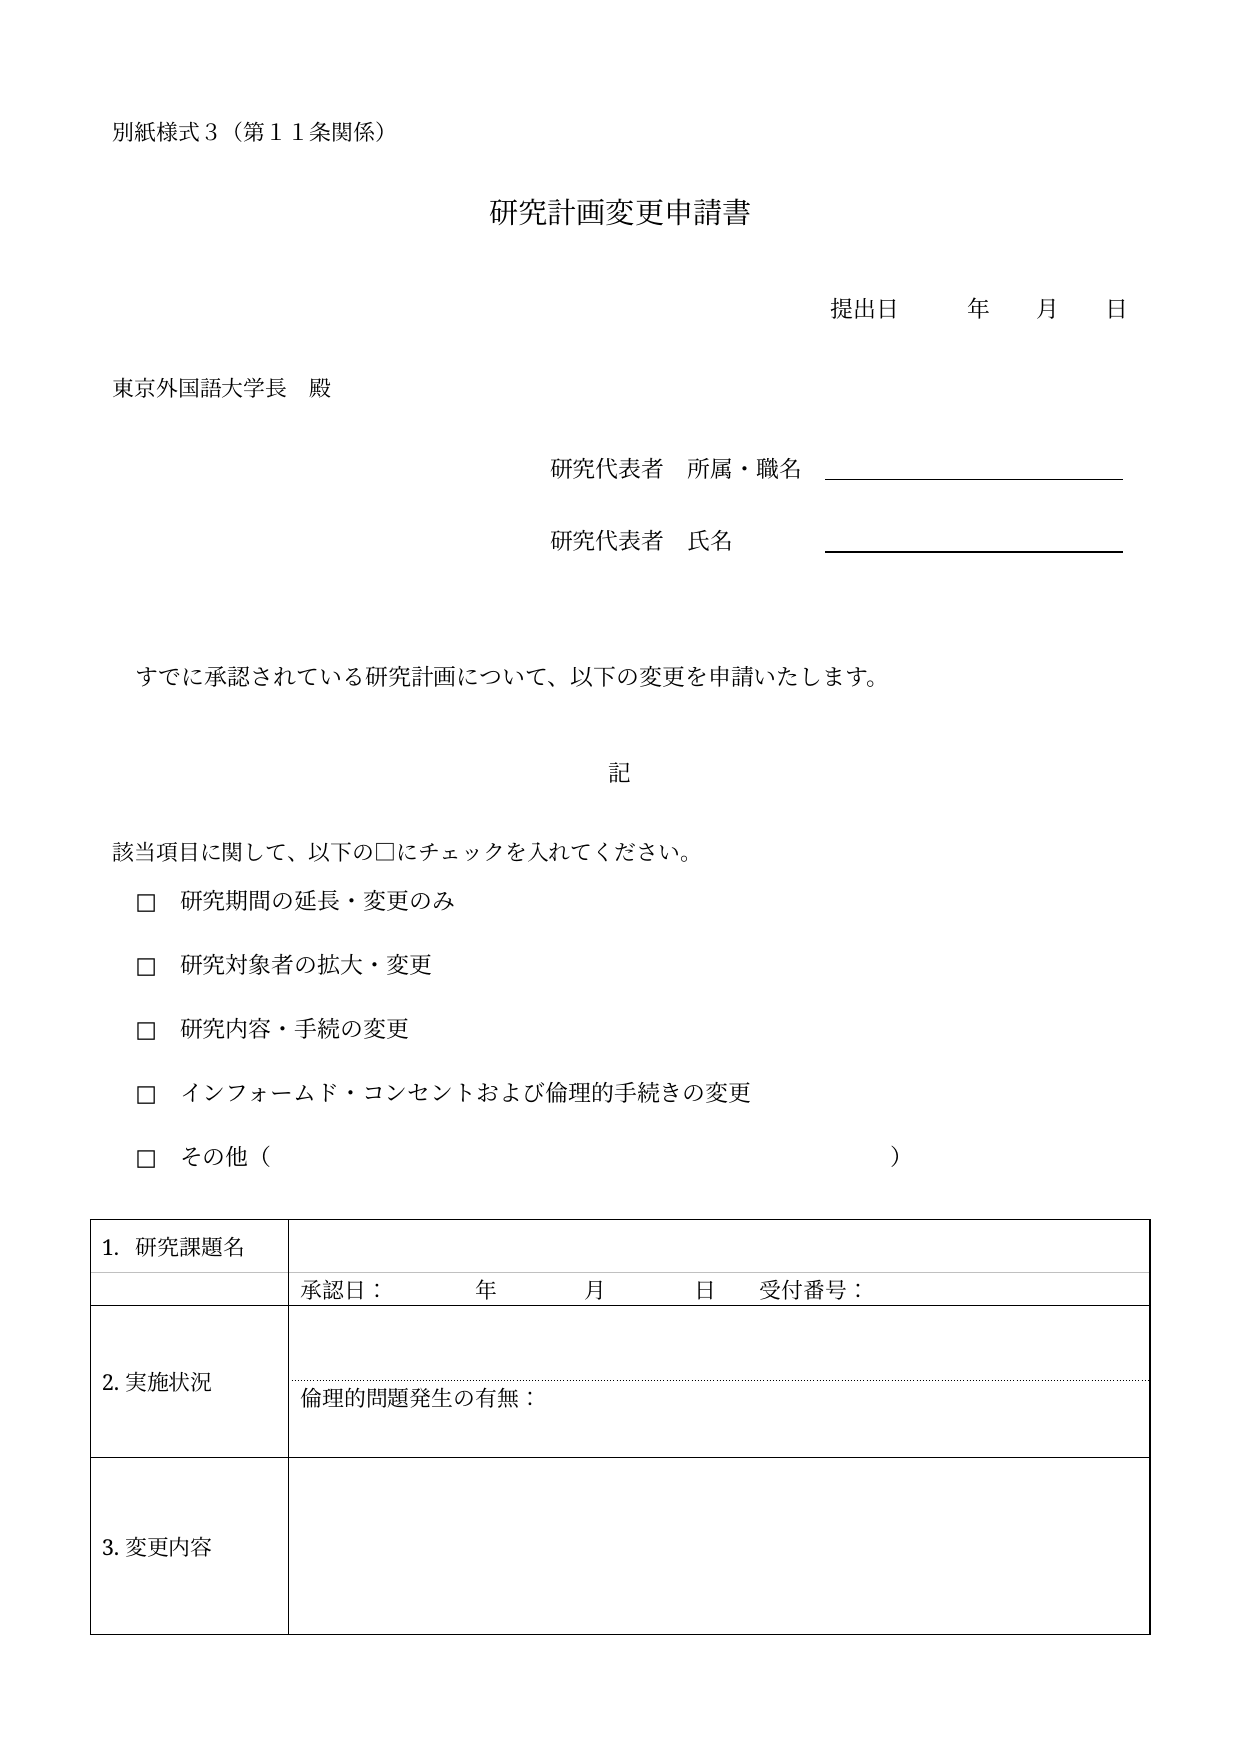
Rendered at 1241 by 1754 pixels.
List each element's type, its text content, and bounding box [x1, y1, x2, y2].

table_cell 承認日： 年 月 日 受付番号： [289, 1273, 1149, 1305]
text すでに承認されている研究計画について、以下の変更を申請いたします。 [112, 643, 1128, 707]
table_cell [91, 1273, 288, 1305]
text 研究代表者 氏名 [112, 507, 1128, 571]
table_cell 3. 変更内容 [91, 1458, 288, 1634]
text 該当項目に関して、以下の□にチェックを入れてください。 [112, 835, 1128, 867]
text □ その他（ ） [112, 1123, 1128, 1187]
text 研究代表者 所属・職名 [112, 435, 1128, 499]
text 研究計画変更申請書 [112, 179, 1128, 243]
text 東京外国語大学長 殿 [112, 371, 1128, 403]
table_header 1．研究課題名 [91, 1220, 288, 1272]
text 別紙様式３（第１１条関係） [112, 115, 1128, 147]
text □ 研究内容・手続の変更 [112, 995, 1128, 1059]
table_cell [289, 1458, 1149, 1634]
table_cell [289, 1306, 1149, 1380]
text □ インフォームド・コンセントおよび倫理的手続きの変更 [112, 1059, 1128, 1123]
subtitle 記 [112, 739, 1128, 803]
text □ 研究対象者の拡大・変更 [112, 931, 1128, 995]
table_header [289, 1220, 1149, 1272]
text 提出日 年 月 日 [112, 275, 1128, 339]
table_cell 2. 実施状況 [91, 1306, 288, 1457]
table_cell 倫理的問題発生の有無： [289, 1380, 1149, 1457]
text □ 研究期間の延長・変更のみ [112, 867, 1128, 931]
